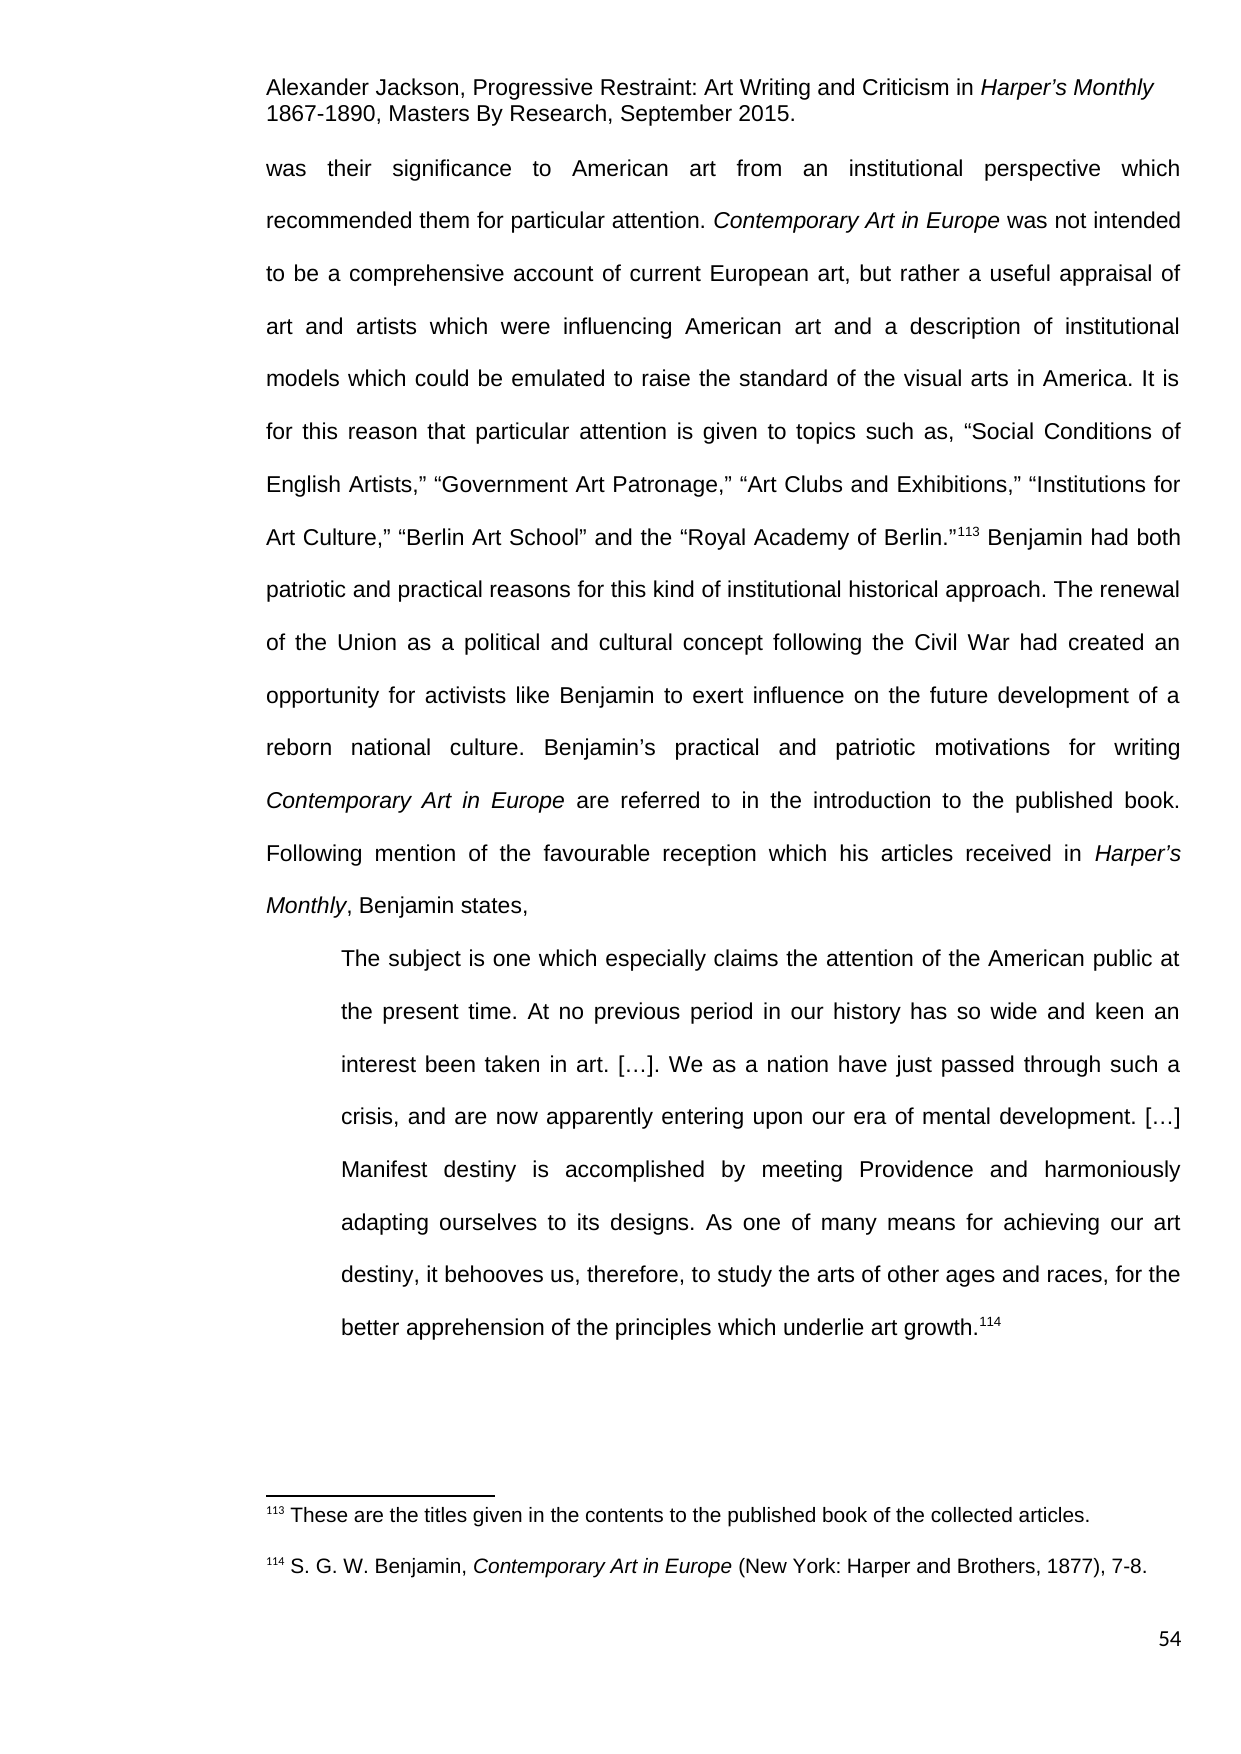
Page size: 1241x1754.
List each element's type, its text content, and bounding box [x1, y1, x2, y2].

text The subject is one which especially claims the attention of the American public at the present time. At no previous period in our history has so wide and keen an interest been taken in art. […]. We as a nation have just passed through such a crisis, and are now apparently entering upon our era of mental development. […] Manifest destiny is accomplished by meeting Providence and harmoniously adapting ourselves to its designs. As one of many means for achieving our art destiny, it behooves us, therefore, to study the arts of other ages and races, for the better apprehension of the principles which underlie art growth. [341, 945, 1181, 1341]
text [266, 154, 1181, 919]
